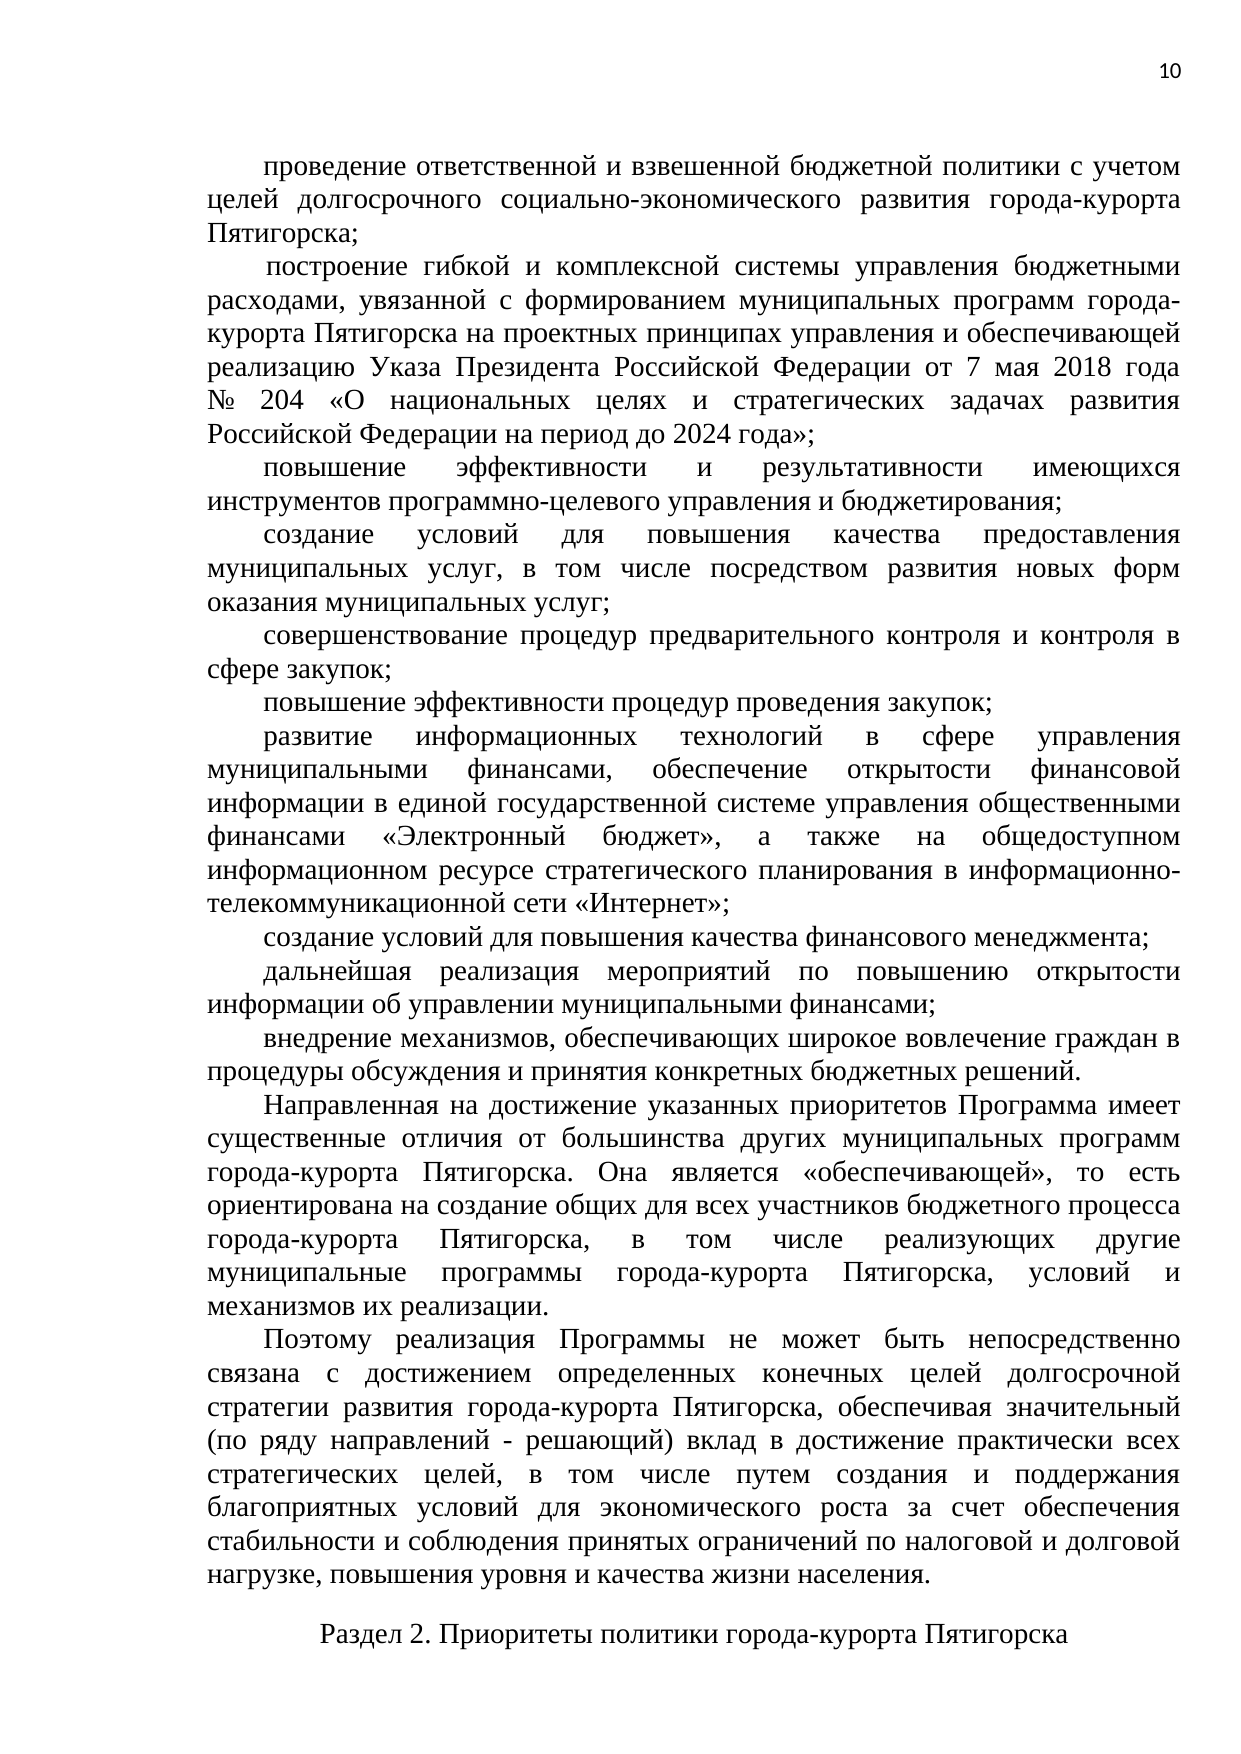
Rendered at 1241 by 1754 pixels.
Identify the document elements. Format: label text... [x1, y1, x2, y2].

text повышение эффективности процедур проведения закупок; [207, 684, 1181, 718]
text повышение эффективности и результативности имеющихся инструментов программно-целевого управления и бюджетирования; [207, 449, 1181, 517]
text создание условий для повышения качества финансового менеджмента; [207, 919, 1181, 953]
text построение гибкой и комплексной системы управления бюджетными расходами, увязанной с формированием муниципальных программ города-курорта Пятигорска на проектных принципах управления и обеспечивающей реализацию Указа Президента Российской Федерации от 7 мая 2018 года № 204 «О национальных целях и стратегических задачах развития Российской Федерации на период до 2024 года»; [207, 248, 1181, 449]
text Направленная на достижение указанных приоритетов Программа имеет существенные отличия от большинства других муниципальных программ города-курорта Пятигорска. Она является «обеспечивающей», то есть ориентирована на создание общих для всех участников бюджетного процесса города-курорта Пятигорска, в том числе реализующих другие муниципальные программы города-курорта Пятигорска, условий и механизмов их реализации. [207, 1087, 1181, 1322]
text Поэтому реализация Программы не может быть непосредственно связана с достижением определенных конечных целей долгосрочной стратегии развития города-курорта Пятигорска, обеспечивая значительный (по ряду направлений - решающий) вклад в достижение практически всех стратегических целей, в том числе путем создания и поддержания благоприятных условий для экономического роста за счет обеспечения стабильности и соблюдения принятых ограничений по налоговой и долговой нагрузке, повышения уровня и качества жизни населения. [207, 1322, 1181, 1590]
text Раздел 2. Приоритеты политики города-курорта Пятигорска [207, 1623, 1181, 1648]
text создание условий для повышения качества предоставления муниципальных услуг, в том числе посредством развития новых форм оказания муниципальных услуг; [207, 517, 1181, 617]
text совершенствование процедур предварительного контроля и контроля в сфере закупок; [207, 617, 1181, 684]
text проведение ответственной и взвешенной бюджетной политики с учетом целей долгосрочного социально-экономического развития города-курорта Пятигорска; [207, 148, 1181, 248]
text дальнейшая реализация мероприятий по повышению открытости информации об управлении муниципальными финансами; [207, 953, 1181, 1020]
text внедрение механизмов, обеспечивающих широкое вовлечение граждан в процедуры обсуждения и принятия конкретных бюджетных решений. [207, 1020, 1181, 1087]
text развитие информационных технологий в сфере управления муниципальными финансами, обеспечение открытости финансовой информации в единой государственной системе управления общественными финансами «Электронный бюджет», а также на общедоступном информационном ресурсе стратегического планирования в информационно-телекоммуникационной сети «Интернет»; [207, 718, 1181, 919]
